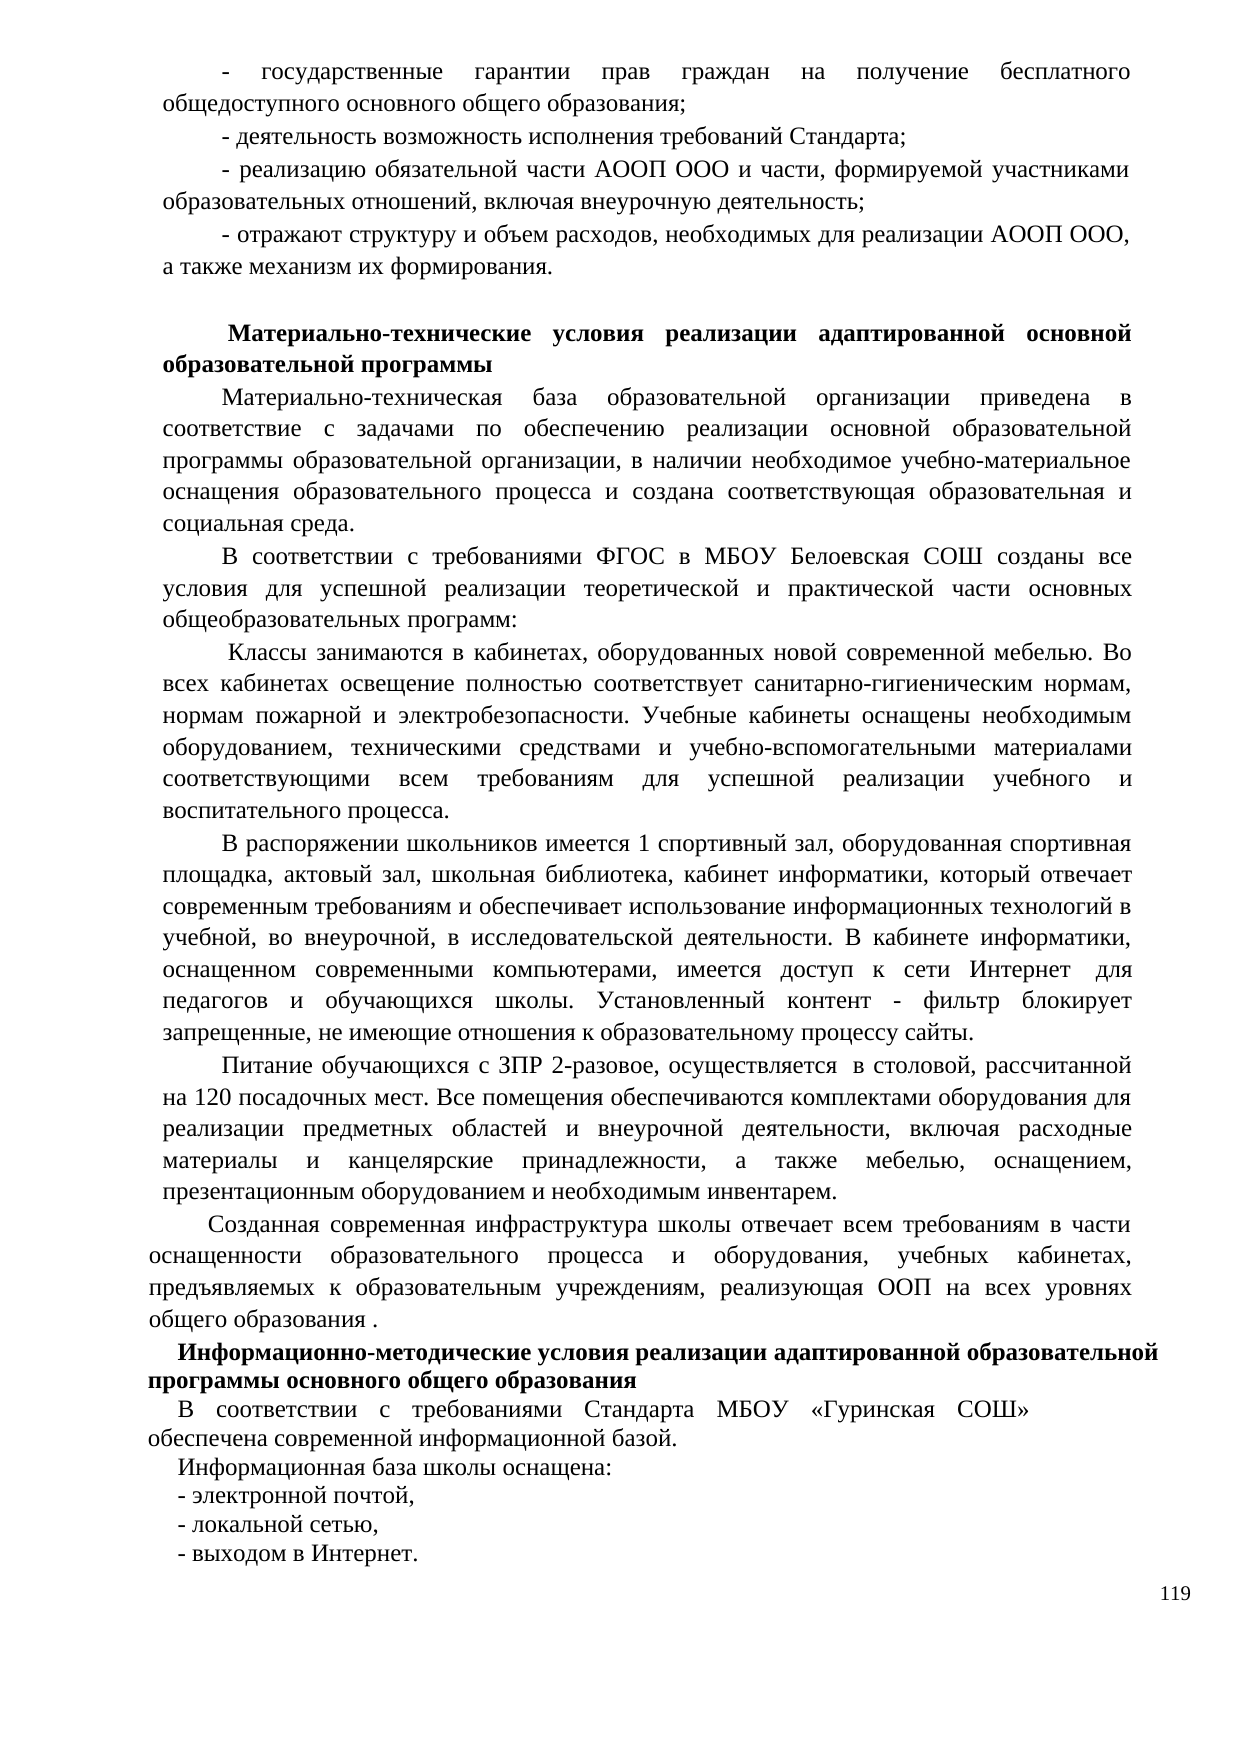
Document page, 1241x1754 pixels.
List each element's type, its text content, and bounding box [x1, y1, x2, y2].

text Классы занимаются в кабинетах, оборудованных новой современной мебелью. Во всех кабинетах освещение полностью соответствует санитарно-гигиеническим нормам, нормам пожарной и электробезопасности. Учебные кабинеты оснащены необходимым оборудованием, техническими средствами и учебно-вспомогательными материалами соответствующими всем требованиям для успешной реализации учебного и воспитательного процесса. [162, 637, 1132, 823]
text Информационная база школы оснащена: [177, 1452, 1240, 1481]
list выходом в Интернет. [177, 1538, 1240, 1567]
text 119 [67, 1581, 1191, 1605]
text Питание обучающихся с ЗПР 2-разовое, осуществляется в столовой, рассчитанной на 120 посадочных мест. Все помещения обеспечиваются комплектами оборудования для реализации предметных областей и внеурочной деятельности, включая расходные материалы и канцелярские принадлежности, а также мебелью, оснащением, презентационным оборудованием и необходимым инвентарем. [162, 1050, 1132, 1205]
subtitle Информационно-методические условия реализации адаптированной образовательной программы основного общего образования [148, 1337, 1240, 1394]
text Созданная современная инфраструктура школы отвечает всем требованиям в части оснащенности образовательного процесса и оборудования, учебных кабинетах, предъявляемых к образовательным учреждениям, реализующая ООП на всех уровнях общего образования . [149, 1209, 1132, 1332]
list деятельность возможность исполнения требований Стандарта; [221, 121, 1240, 150]
list электронной почтой, [177, 1481, 1240, 1509]
list отражают структуру и объем расходов, необходимых для реализации АООП ООО, а также механизм их формирования. [162, 219, 1132, 279]
text В соответствии с требованиями Стандарта МБОУ «Гуринская СОШ» обеспечена современной информационной базой. [148, 1394, 1030, 1452]
list государственные гарантии прав граждан на получение бесплатного общедоступного основного общего образования; [162, 56, 1132, 117]
text В соответствии с требованиями ФГОС в МБОУ Белоевская СОШ созданы все условия для успешной реализации теоретической и практической части основных общеобразовательных программ: [162, 541, 1132, 633]
text Материально-техническая база образовательной организации приведена в соответствие с задачами по обеспечению реализации основной образовательной программы образовательной организации, в наличии необходимое учебно-материальное оснащения образовательного процесса и создана соответствующая образовательная и социальная среда. [162, 382, 1132, 537]
text В распоряжении школьников имеется 1 спортивный зал, оборудованная спортивная площадка, актовый зал, школьная библиотека, кабинет информатики, который отвечает современным требованиям и обеспечивает использование информационных технологий в учебной, во внеурочной, в исследовательской деятельности. В кабинете информатики, оснащенном современными компьютерами, имеется доступ к сети Интернет для педагогов и обучающихся школы. Установленный контент - фильтр блокирует запрещенные, не имеющие отношения к образовательному процессу сайты. [162, 828, 1132, 1046]
list реализацию обязательной части АООП ООО и части, формируемой участниками образовательных отношений, включая внеурочную деятельность; [162, 154, 1132, 215]
subtitle Материально-технические условия реализации адаптированной основной образовательной программы [162, 318, 1132, 378]
list локальной сетью, [177, 1509, 1240, 1538]
